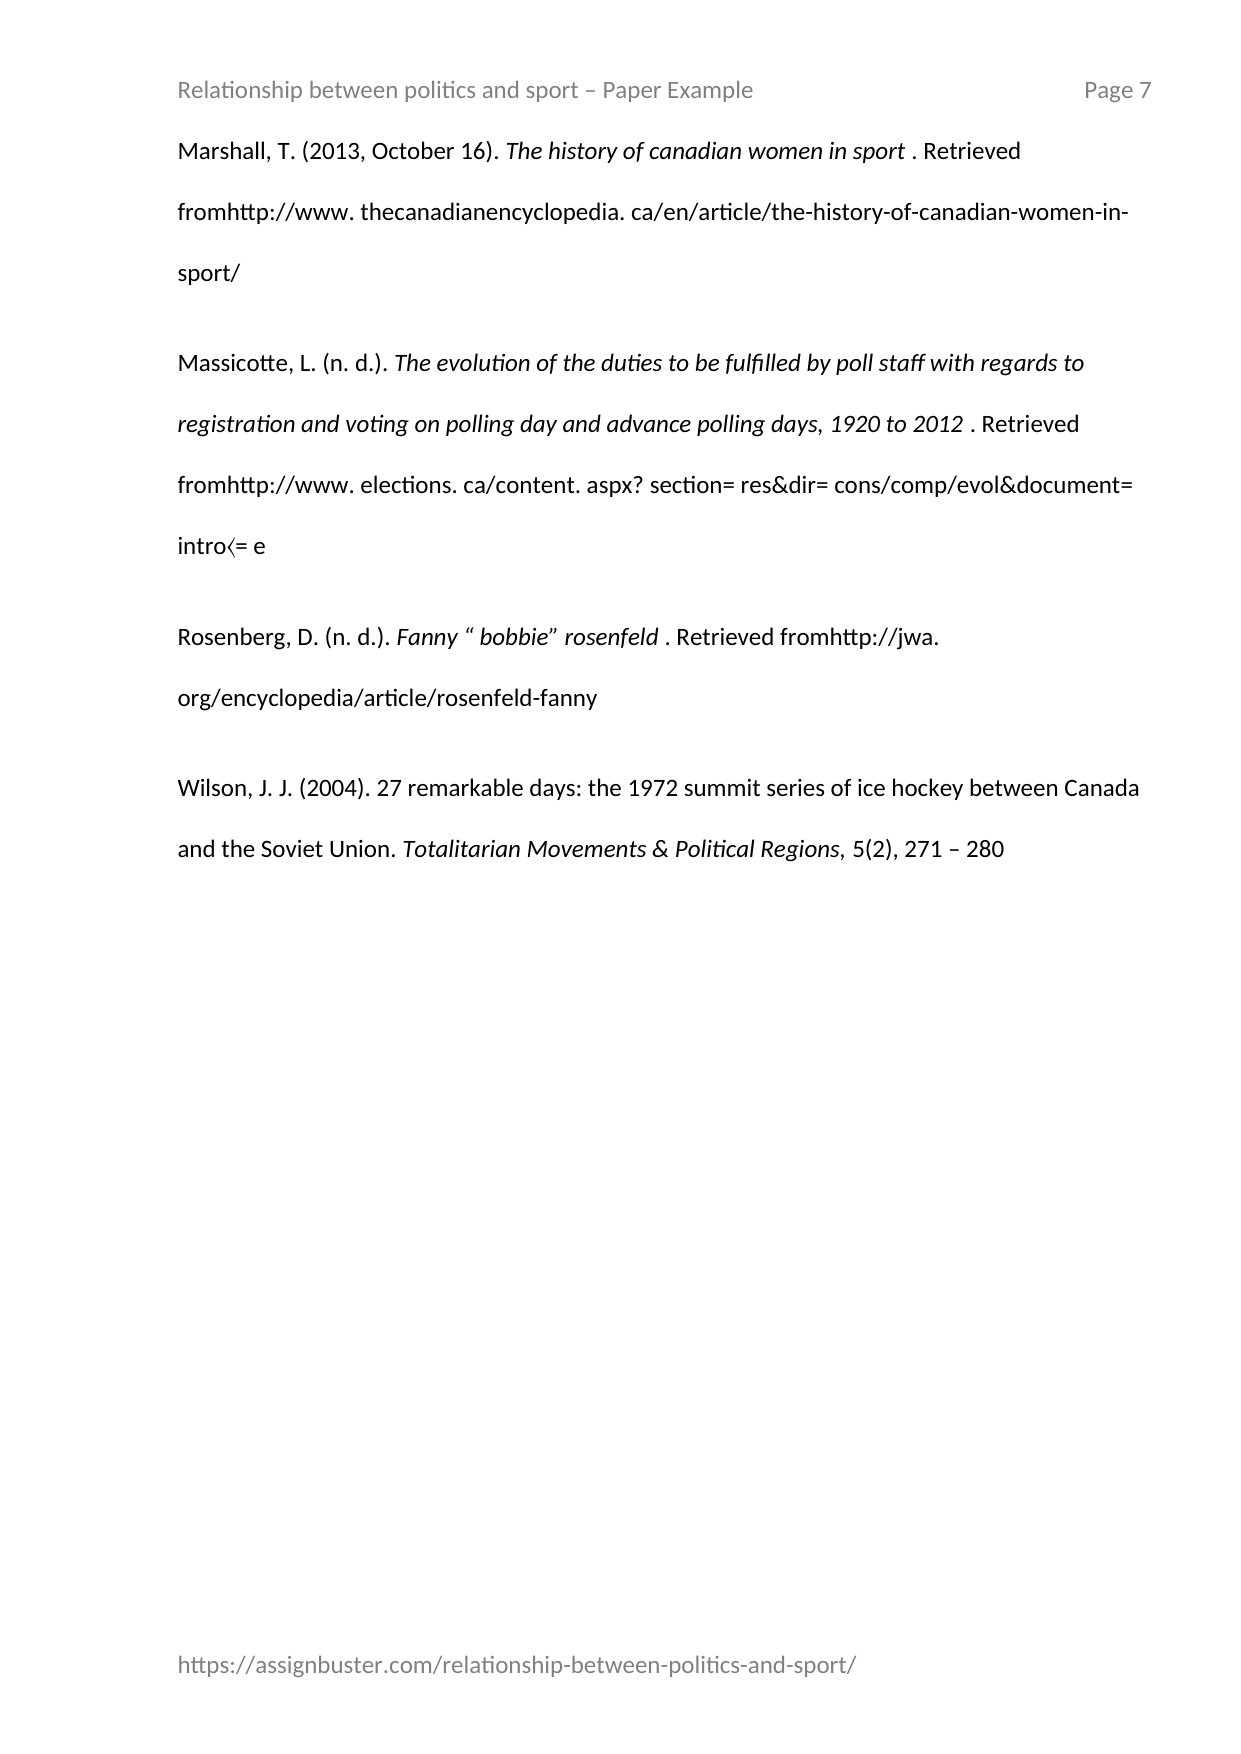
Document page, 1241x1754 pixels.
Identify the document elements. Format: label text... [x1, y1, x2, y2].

text Massicotte, L. (n. d.). The evolution of the duties to be fulfilled by poll staff with regards to registration and voting on polling day and advance polling days, 1920 to 2012 . Retrieved fromhttp://www. elections. ca/content. aspx? section= res&dir= cons/comp/evol&document= intro〈= e [177, 347, 1152, 561]
text Wilson, J. J. (2004). 27 remarkable days: the 1972 summit series of ice hockey between Canada and the Soviet Union. Totalitarian Movements & Political Regions, 5(2), 271 – 280 [177, 773, 1152, 864]
text Rosenberg, D. (n. d.). Fanny “ bobbie” rosenfeld . Retrieved fromhttp://jwa. org/encyclopedia/article/rosenfeld-fanny [177, 621, 1152, 713]
text Marshall, T. (2013, October 16). The history of canadian women in sport . Retrieved fromhttp://www. thecanadianencyclopedia. ca/en/article/the-history-of-canadian-women-in-sport/ [177, 135, 1152, 287]
